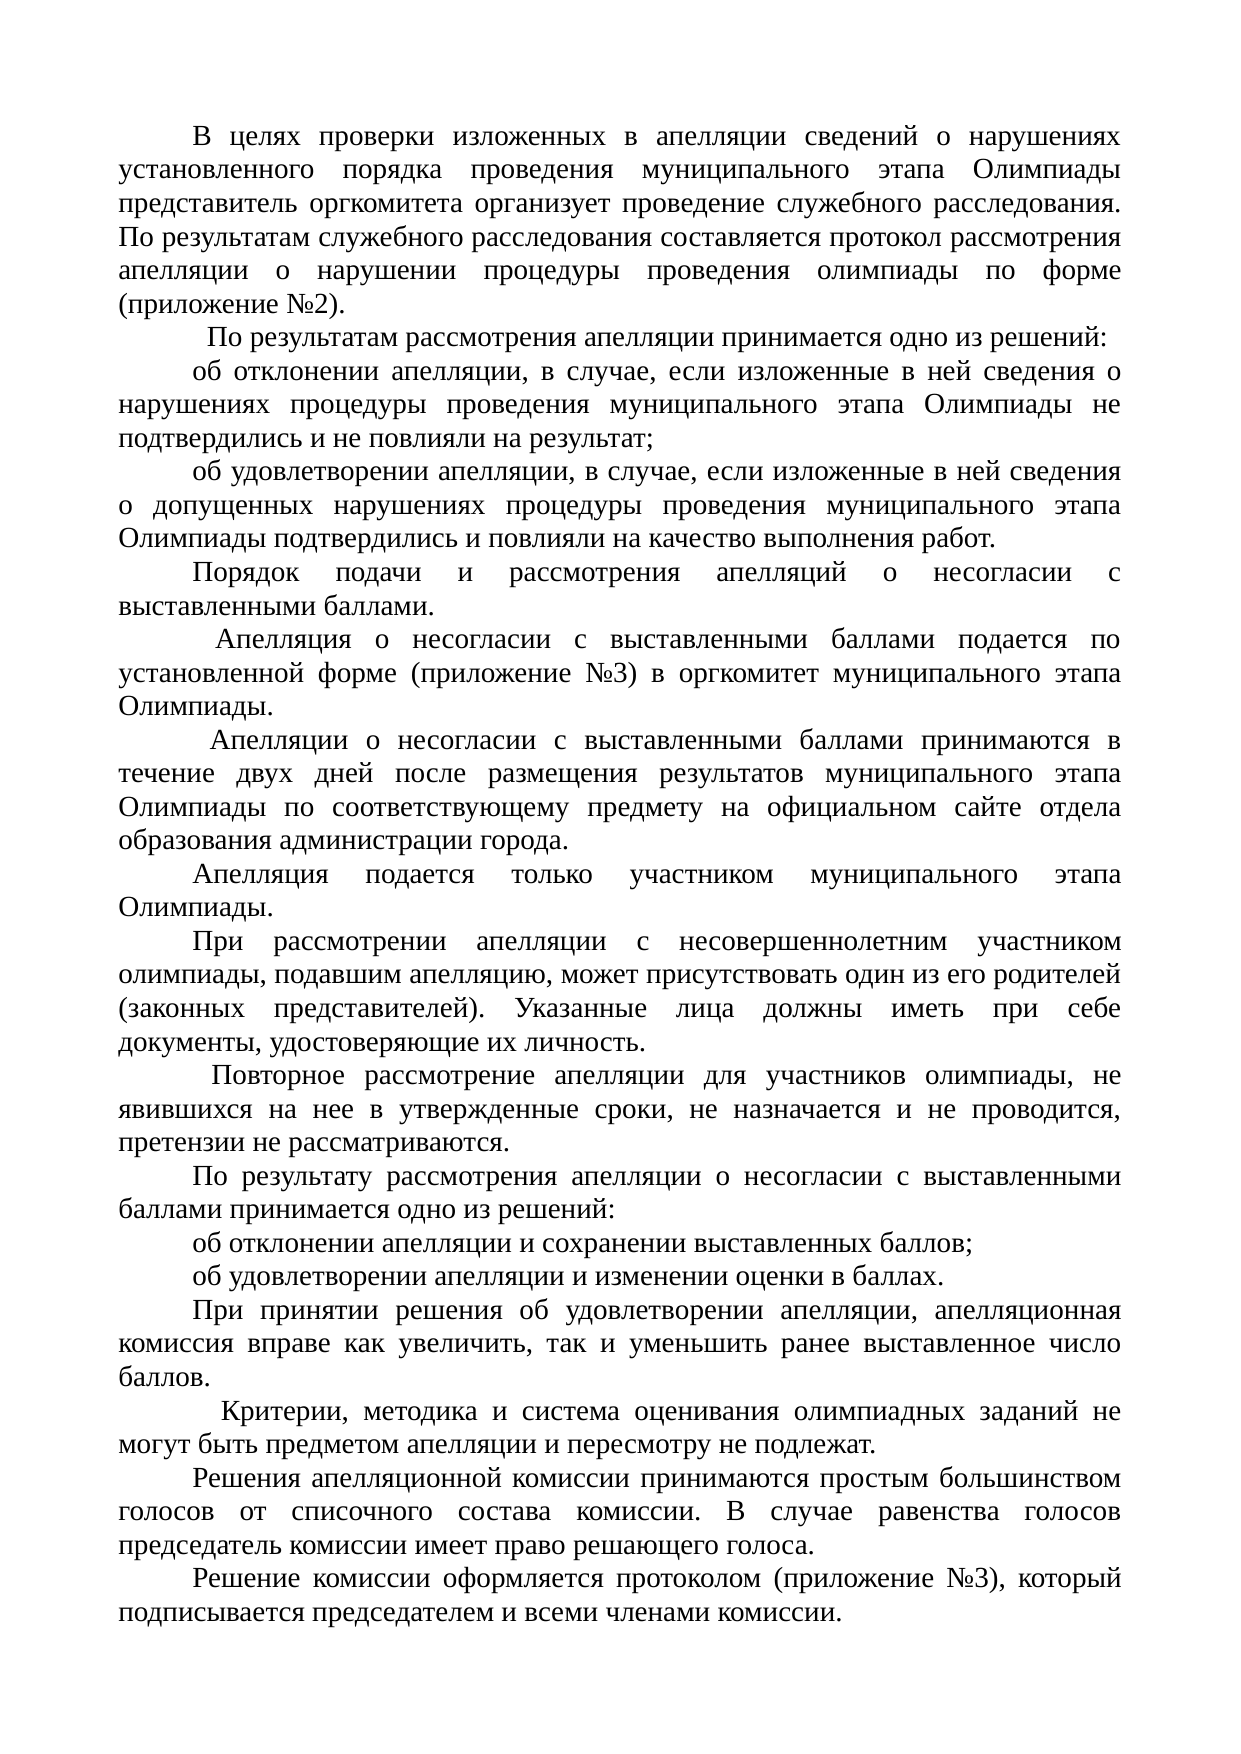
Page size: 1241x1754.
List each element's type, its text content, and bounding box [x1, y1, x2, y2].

text об отклонении апелляции, в случае, если изложенные в ней сведения о нарушениях процедуры проведения муниципального этапа Олимпиады не подтвердились и не повлияли на результат; [118, 353, 1122, 453]
text об удовлетворении апелляции, в случае, если изложенные в ней сведения о допущенных нарушениях процедуры проведения муниципального этапа Олимпиады подтвердились и повлияли на качество выполнения работ. [118, 453, 1122, 554]
text По результатам рассмотрения апелляции принимается одно из решений: [118, 319, 1122, 353]
text Повторное рассмотрение апелляции для участников олимпиады, не явившихся на нее в утвержденные сроки, не назначается и не проводится, претензии не рассматриваются. [118, 1057, 1122, 1158]
text Апелляция подается только участником муниципального этапа Олимпиады. [118, 856, 1122, 923]
text По результату рассмотрения апелляции о несогласии с выставленными баллами принимается одно из решений: [118, 1158, 1122, 1225]
text При рассмотрении апелляции с несовершеннолетним участником олимпиады, подавшим апелляцию, может присутствовать один из его родителей (законных представителей). Указанные лица должны иметь при себе документы, удостоверяющие их личность. [118, 923, 1122, 1057]
text Порядок подачи и рассмотрения апелляций о несогласии с выставленными баллами. [118, 554, 1122, 621]
text Апелляции о несогласии с выставленными баллами принимаются в течение двух дней после размещения результатов муниципального этапа Олимпиады по соответствующему предмету на официальном сайте отдела образования администрации города. [118, 722, 1122, 856]
text В целях проверки изложенных в апелляции сведений о нарушениях установленного порядка проведения муниципального этапа Олимпиады представитель оргкомитета организует проведение служебного расследования. По результатам служебного расследования составляется протокол рассмотрения апелляции о нарушении процедуры проведения олимпиады по форме (приложение №2). [118, 118, 1122, 319]
text Решения апелляционной комиссии принимаются простым большинством голосов от списочного состава комиссии. В случае равенства голосов председатель комиссии имеет право решающего голоса. [118, 1460, 1122, 1560]
text об удовлетворении апелляции и изменении оценки в баллах. [118, 1258, 1122, 1292]
text Решение комиссии оформляется протоколом (приложение №3), который подписывается председателем и всеми членами комиссии. [118, 1560, 1122, 1627]
text об отклонении апелляции и сохранении выставленных баллов; [118, 1225, 1122, 1258]
text Апелляция о несогласии с выставленными баллами подается по установленной форме (приложение №3) в оргкомитет муниципального этапа Олимпиады. [118, 621, 1122, 722]
text Критерии, методика и система оценивания олимпиадных заданий не могут быть предметом апелляции и пересмотру не подлежат. [118, 1393, 1122, 1460]
text При принятии решения об удовлетворении апелляции, апелляционная комиссия вправе как увеличить, так и уменьшить ранее выставленное число баллов. [118, 1292, 1122, 1393]
